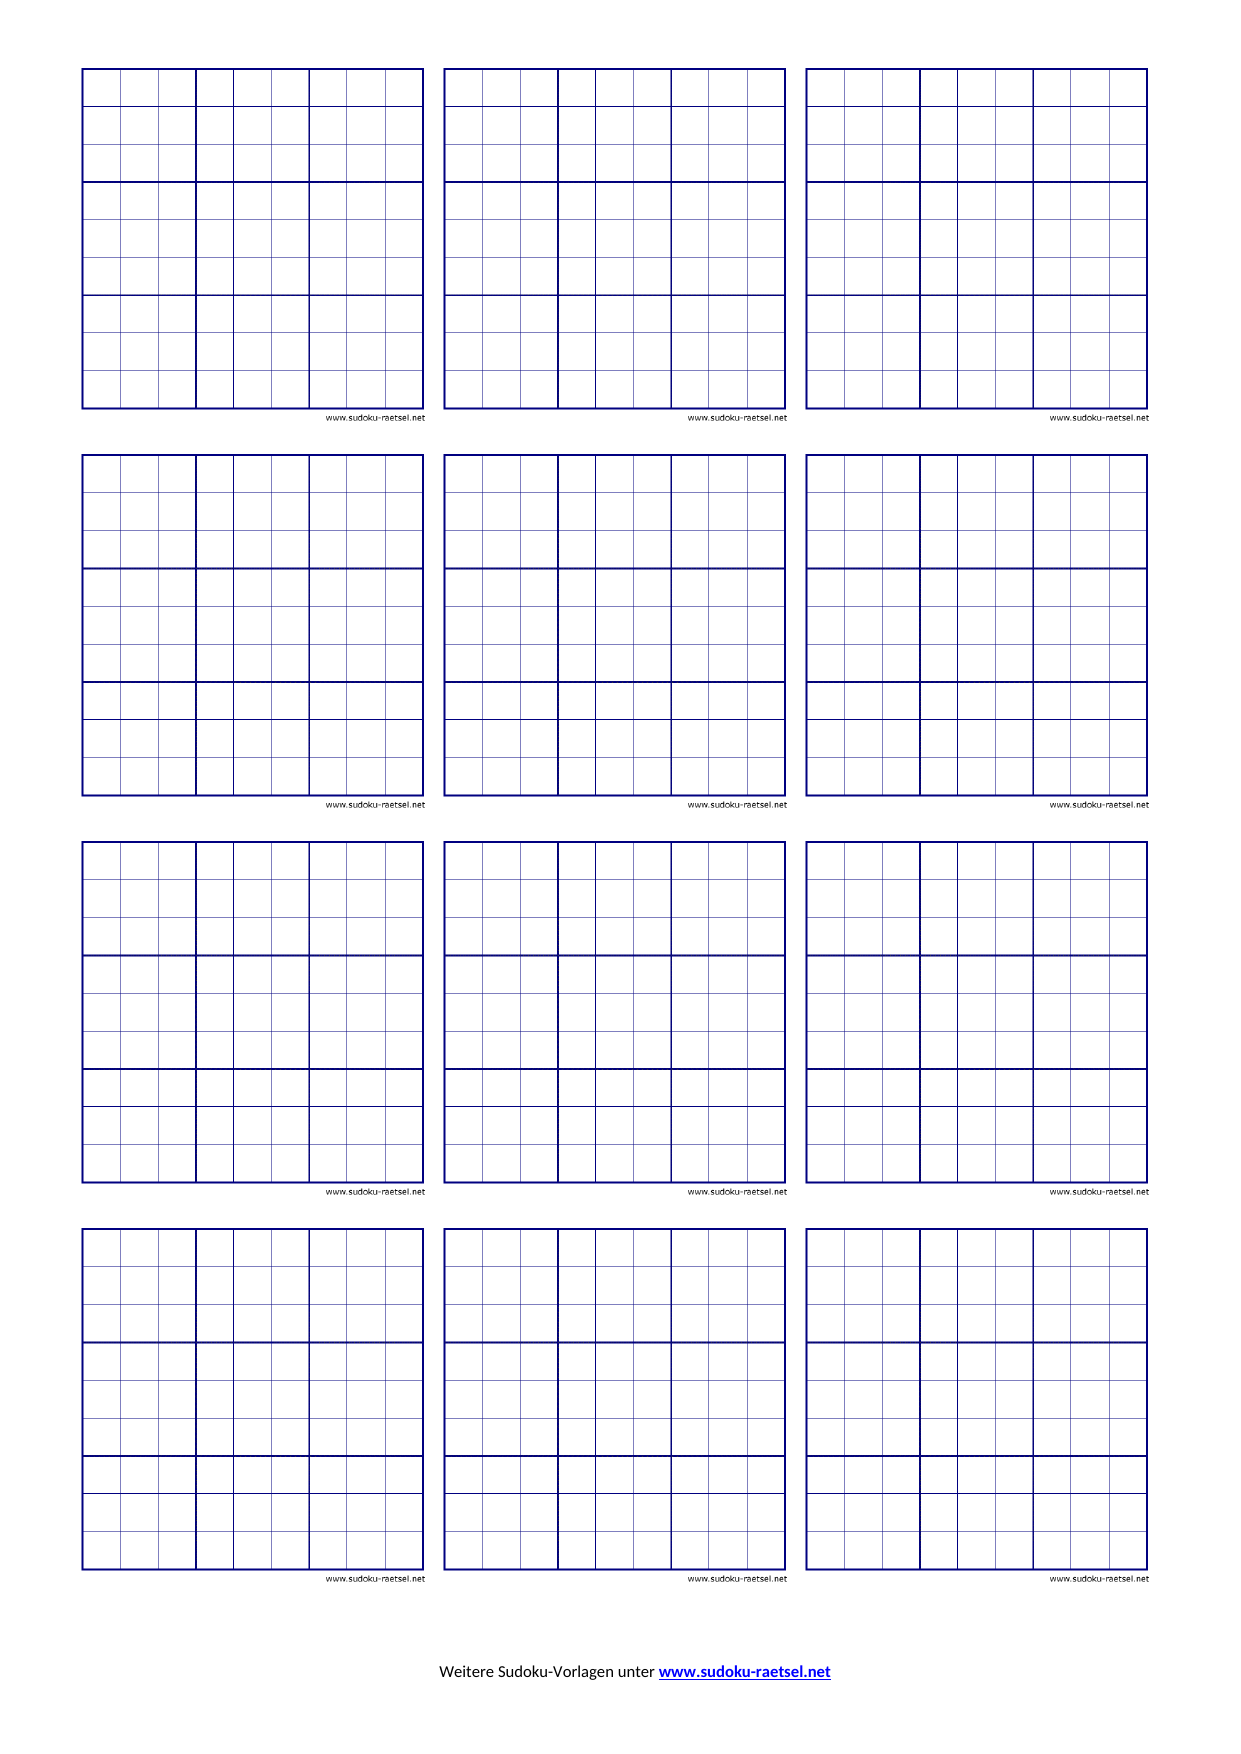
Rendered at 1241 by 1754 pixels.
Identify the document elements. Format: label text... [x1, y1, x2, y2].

picture [73, 446, 1160, 808]
text Weitere Sudoku-Vorlagen unter www.sudoku-raetsel.net [74, 1607, 1196, 1681]
picture [73, 59, 1160, 421]
picture [73, 1219, 1160, 1582]
picture [73, 832, 1160, 1195]
